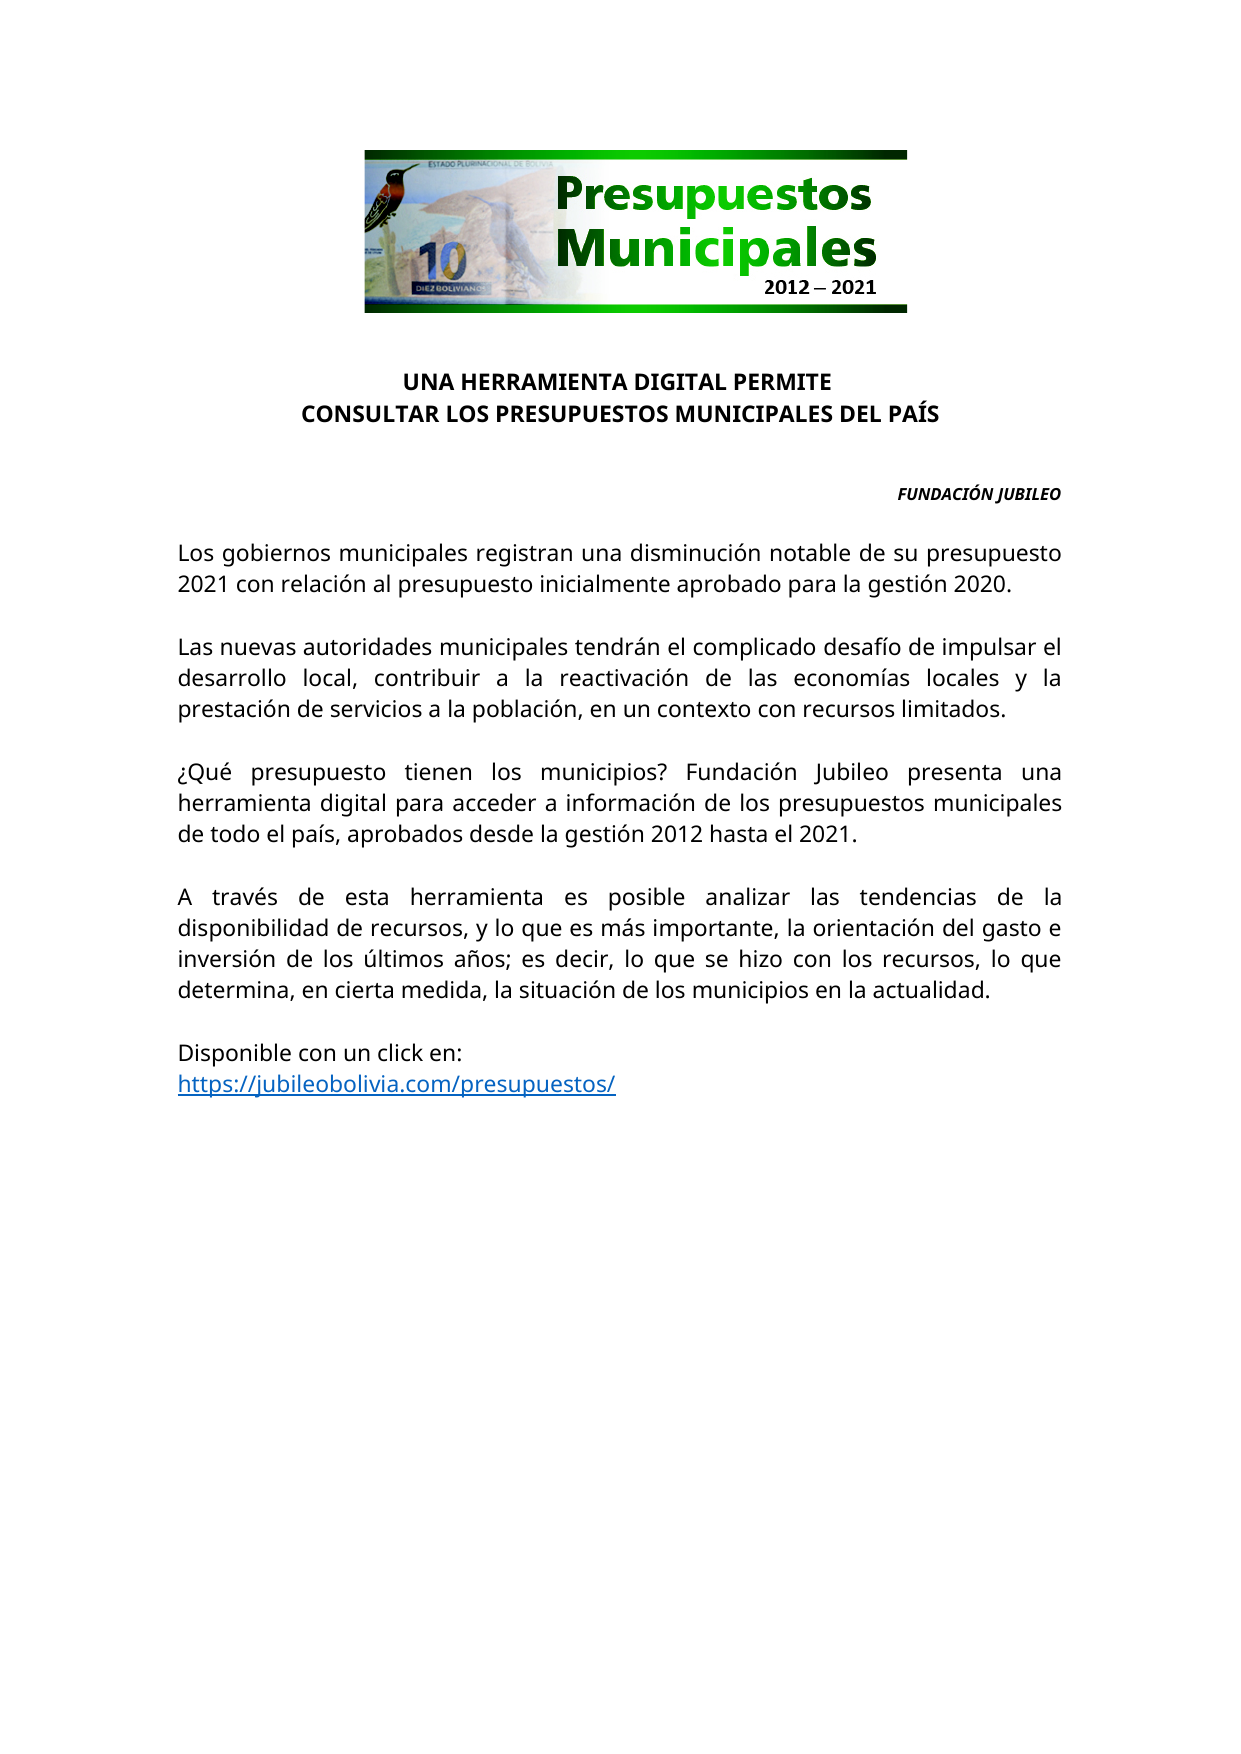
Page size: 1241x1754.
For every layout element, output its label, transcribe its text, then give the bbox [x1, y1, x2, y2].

text Los gobiernos municipales registran una disminución notable de su presupuesto 2021 con relación al presupuesto inicialmente aprobado para la gestión 2020. [177, 537, 1063, 599]
text UNA HERRAMIENTA DIGITAL PERMITE CONSULTAR LOS PRESUPUESTOS MUNICIPALES DEL PAÍS [832, 366, 1063, 429]
text Disponible con un click en: https://jubileobolivia.com/presupuestos/ [177, 1037, 1063, 1099]
text ¿Qué presupuesto tienen los municipios? Fundación Jubileo presenta una herramienta digital para acceder a información de los presupuestos municipales de todo el país, aprobados desde la gestión 2012 hasta el 2021. [177, 756, 1063, 849]
picture [364, 150, 908, 313]
text FUNDACIÓN JUBILEO [177, 483, 1063, 506]
text A través de esta herramienta es posible analizar las tendencias de la disponibilidad de recursos, y lo que es más importante, la orientación del gasto e inversión de los últimos años; es decir, lo que se hizo con los recursos, lo que determina, en cierta medida, la situación de los municipios en la actualidad. [177, 881, 1063, 1006]
text Las nuevas autoridades municipales tendrán el complicado desafío de impulsar el desarrollo local, contribuir a la reactivación de las economías locales y la prestación de servicios a la población, en un contexto con recursos limitados. [177, 631, 1063, 724]
text UNA HERRAMIENTA DIGITAL PERMITE CONSULTAR LOS PRESUPUESTOS MUNICIPALES DEL PAÍS [177, 366, 403, 429]
